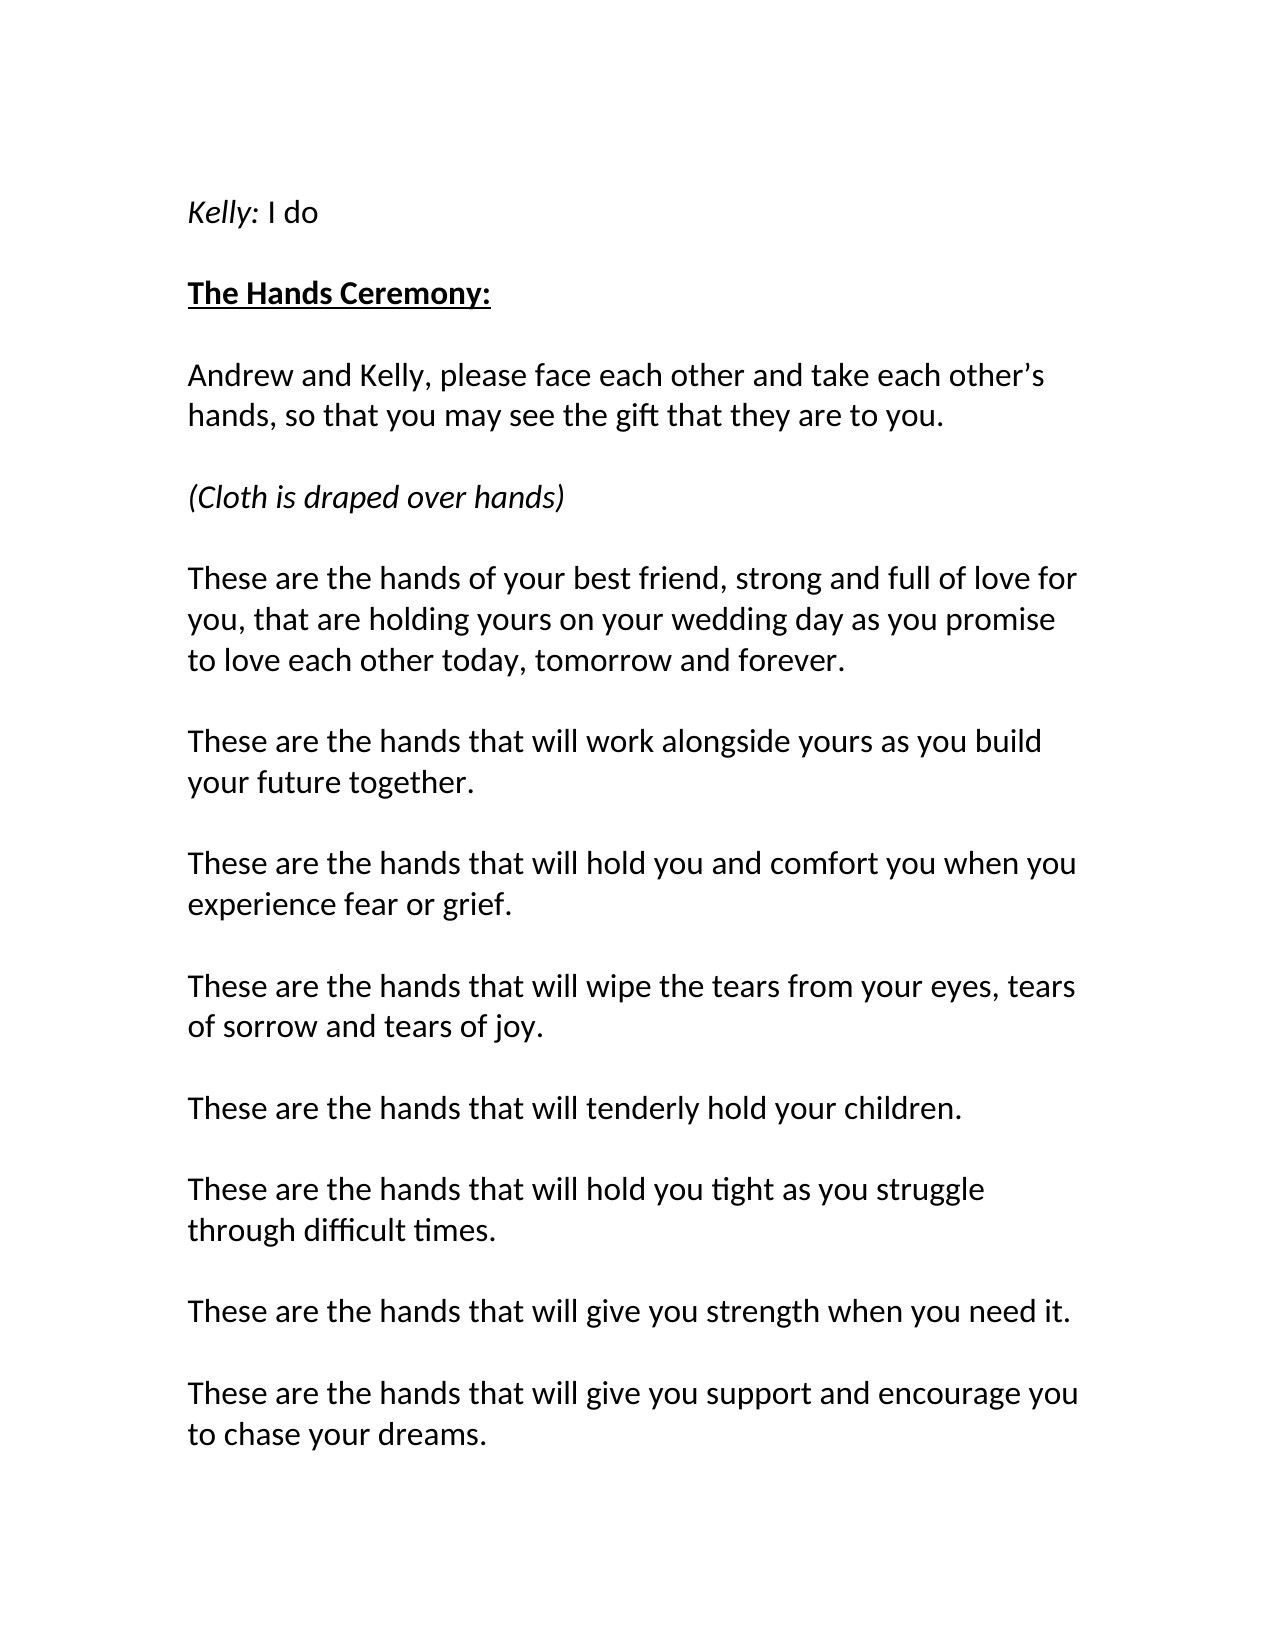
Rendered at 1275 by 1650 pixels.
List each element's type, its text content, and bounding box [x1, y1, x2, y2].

text These are the hands that will wipe the tears from your eyes, tears of sorrow and tears of joy. [187, 964, 1087, 1046]
text These are the hands that will work alongside yours as you build your future together. [187, 720, 1087, 802]
text (Cloth is draped over hands) [187, 476, 1087, 517]
text These are the hands that will give you support and encourage you to chase your dreams. [187, 1372, 1087, 1453]
text These are the hands that will give you strength when you need it. [187, 1290, 1087, 1331]
text The Hands Ceremony: [187, 272, 1087, 313]
text These are the hands that will tenderly hold your children. [187, 1087, 1087, 1127]
text These are the hands that will hold you and comfort you when you experience fear or grief. [187, 842, 1087, 924]
text Andrew and Kelly, please face each other and take each other’s hands, so that you may see the gift that they are to you. [187, 354, 1087, 435]
text These are the hands of your best friend, strong and full of love for you, that are holding yours on your wedding day as you promise to love each other today, tomorrow and forever. [187, 557, 1087, 679]
text These are the hands that will hold you tight as you struggle through difficult times. [187, 1168, 1087, 1250]
text Kelly: I do [187, 191, 1087, 231]
